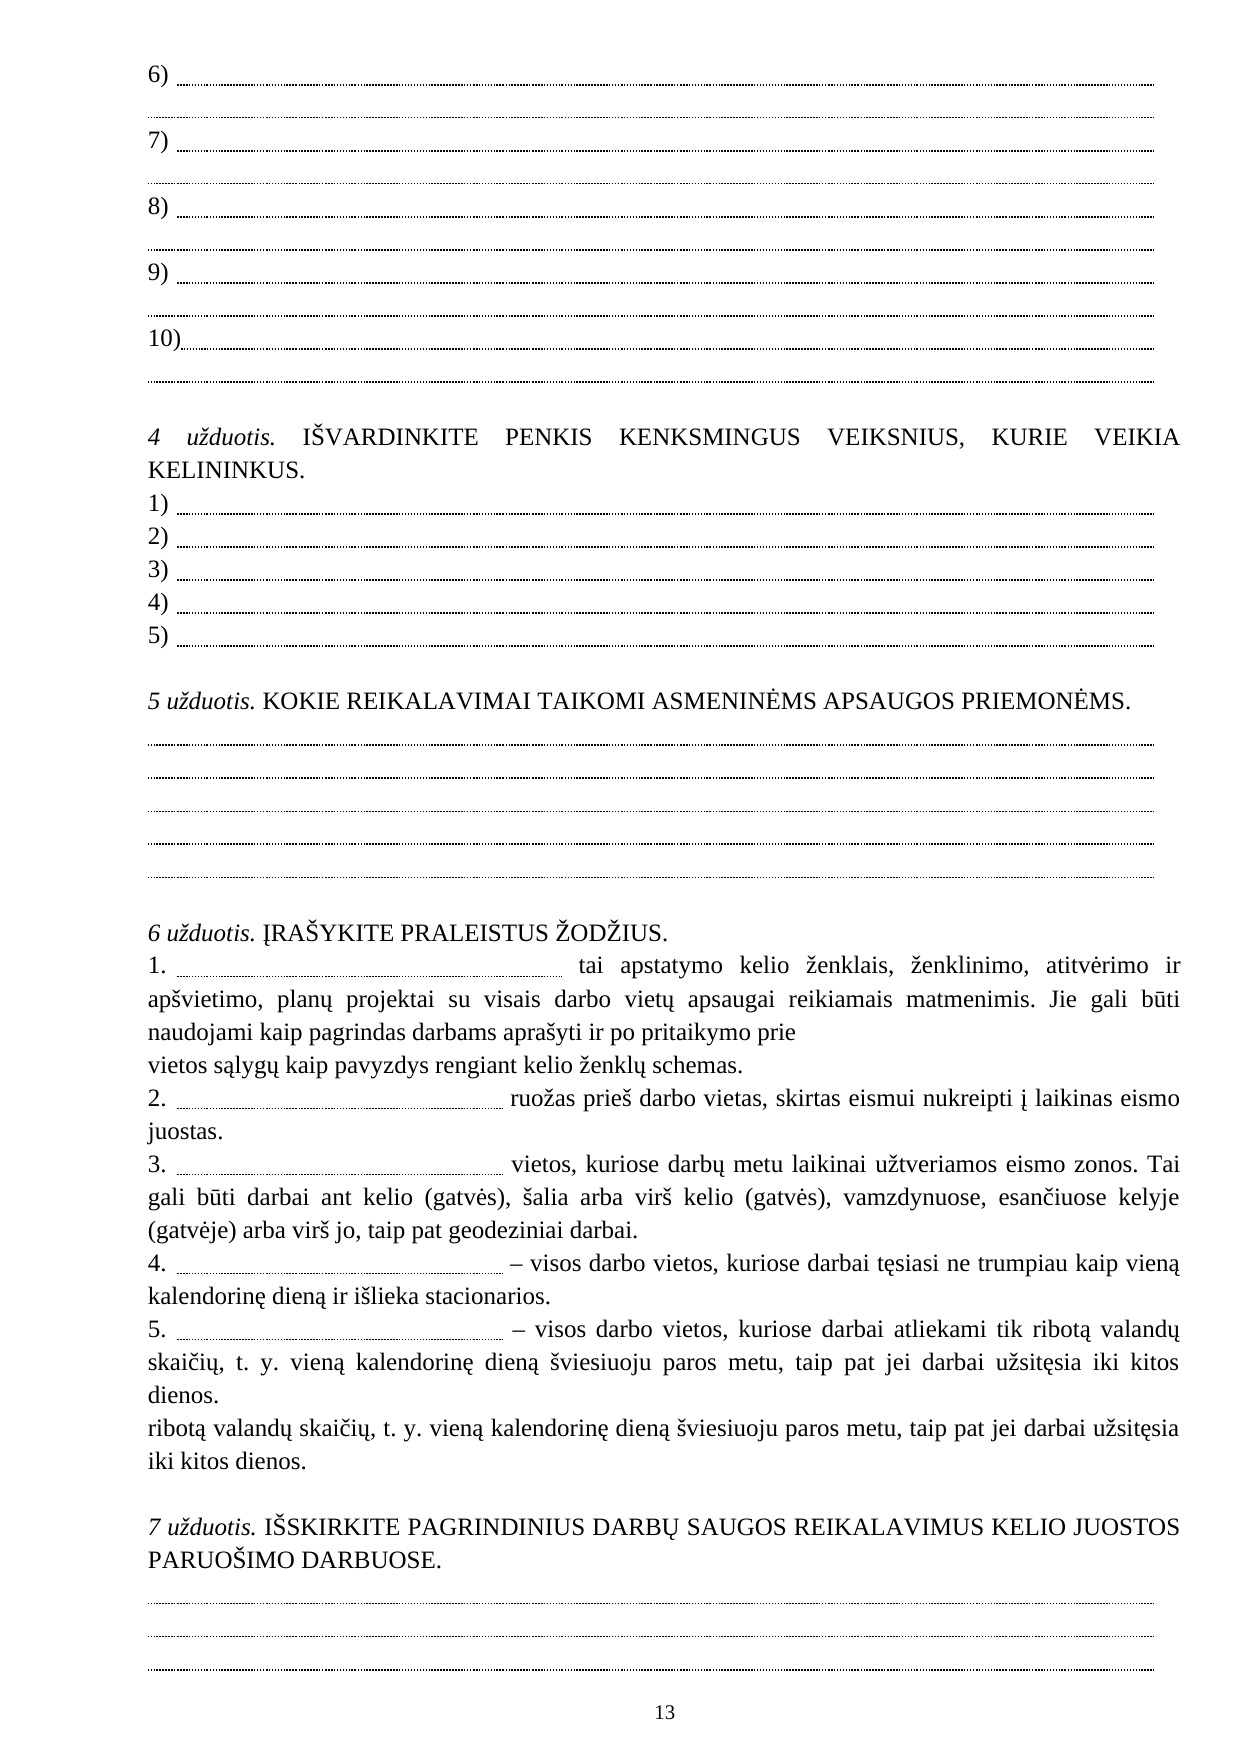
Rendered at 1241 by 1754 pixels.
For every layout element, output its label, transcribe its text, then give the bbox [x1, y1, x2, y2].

text 4) [148, 587, 1181, 616]
text 9) [148, 257, 1181, 319]
text 2) [148, 521, 1181, 550]
text 6 užduotis. Įrašykite praleistus žodžius. [148, 918, 1181, 946]
text vietos sąlygų kaip pavyzdys rengiant kelio ženklų schemas. [148, 1050, 1181, 1078]
text 4 užduotis. Išvardinkite penkis kenksmingus veiksnius, kurie veikia kelininkus. [148, 422, 1181, 484]
text 8) [148, 191, 1181, 253]
text 3. vietos, kuriose darbų metu laikinai užtveriamos eismo zonos. Tai gali būti darbai ant kelio (gatvės), šalia arba virš kelio (gatvės), vamzdynuose, esančiuose kelyje (gatvėje) arba virš jo, taip pat geodeziniai darbai. [148, 1149, 1181, 1243]
text 5. – visos darbo vietos, kuriose darbai atliekami tik ribotą valandų skaičių, t. y. vieną kalendorinę dieną šviesiuoju paros metu, taip pat jei darbai užsitęsia iki kitos dienos. [148, 1314, 1181, 1409]
text 1. tai apstatymo kelio ženklais, ženklinimo, atitvėrimo ir apšvietimo, planų projektai su visais darbo vietų apsaugai reikiamais matmenimis. Jie gali būti naudojami kaip pagrindas darbams aprašyti ir po pritaikymo prie [148, 951, 1181, 1045]
text 6) [148, 59, 1181, 121]
text 1) [148, 488, 1181, 517]
text 7) [148, 125, 1181, 187]
text 3) [148, 554, 1181, 583]
text ribotą valandų skaičių, t. y. vieną kalendorinę dieną šviesiuoju paros metu, taip pat jei darbai užsitęsia iki kitos dienos. [148, 1413, 1181, 1475]
text 7 užduotis. Išskirkite pagrindinius darbų saugos reikalavimus kelio juostos paruošimo darbuose. [148, 1512, 1181, 1574]
text 10) [148, 323, 1181, 385]
text 2. ruožas prieš darbo vietas, skirtas eismui nukreipti į laikinas eismo juostas. [148, 1083, 1181, 1144]
text 5 užduotis. Kokie reikalavimai taikomi asmeninėms apsaugos priemonėms. [148, 686, 1181, 715]
text 4. – visos darbo vietos, kuriose darbai tęsiasi ne trumpiau kaip vieną kalendorinę dieną ir išlieka stacionarios. [148, 1248, 1181, 1309]
text 5) [148, 620, 1181, 649]
